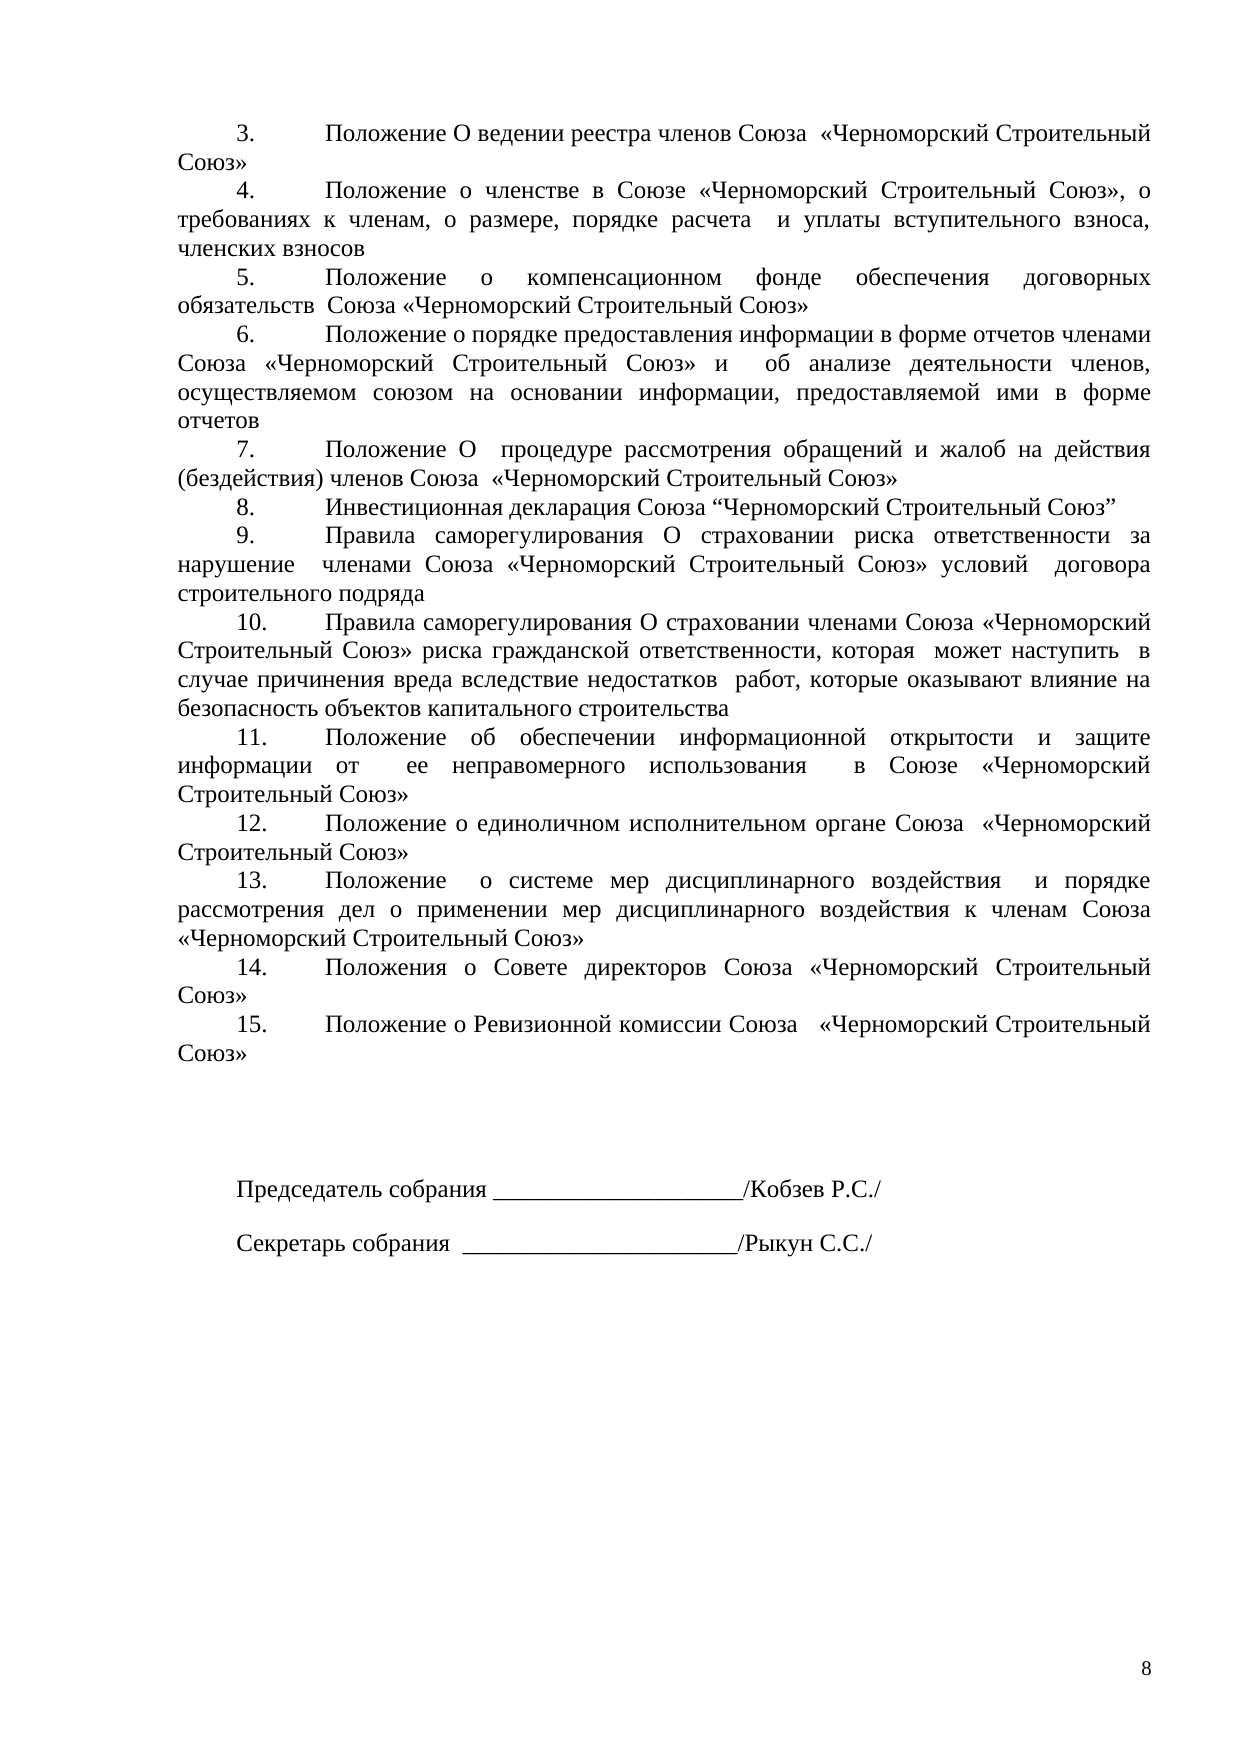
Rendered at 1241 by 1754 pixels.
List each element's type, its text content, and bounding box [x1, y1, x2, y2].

list Положение О процедуре рассмотрения обращений и жалоб на действия (бездействия) членов Союза «Черноморский Строительный Союз» [177, 434, 1152, 492]
list Правила саморегулирования О страховании членами Союза «Черноморский Строительный Союз» риска гражданской ответственности, которая может наступить в случае причинения вреда вследствие недостатков работ, которые оказывают влияние на безопасность объектов капитального строительства [177, 607, 1152, 722]
list Положение о порядке предоставления информации в форме отчетов членами Союза «Черноморский Строительный Союз» и об анализе деятельности членов, осуществляемом союзом на основании информации, предоставляемой ими в форме отчетов [177, 319, 1152, 434]
list Правила саморегулирования О страховании риска ответственности за нарушение членами Союза «Черноморский Строительный Союз» условий договора строительного подряда [177, 521, 1152, 607]
list Положения о Совете директоров Союза «Черноморский Строительный Союз» [177, 952, 1152, 1009]
list Положение о системе мер дисциплинарного воздействия и порядке рассмотрения дел о применении мер дисциплинарного воздействия к членам Союза «Черноморский Строительный Союз» [177, 866, 1152, 952]
list Положение О ведении реестра членов Союза «Черноморский Строительный Союз» [177, 118, 1152, 176]
text Секретарь собрания ______________________/Рыкун С.С./ [177, 1228, 1152, 1257]
list Положение об обеспечении информационной открытости и защите информации от ее неправомерного использования в Союзе «Черноморский Строительный Союз» [177, 722, 1152, 808]
list Положение о компенсационном фонде обеспечения договорных обязательств Союза «Черноморский Строительный Союз» [177, 262, 1152, 319]
text Председатель собрания ____________________/Кобзев Р.С./ [177, 1174, 1152, 1203]
list Положение о единоличном исполнительном органе Союза «Черноморский Строительный Союз» [177, 808, 1152, 866]
list Положение о членстве в Союзе «Черноморский Строительный Союз», о требованиях к членам, о размере, порядке расчета и уплаты вступительного взноса, членских взносов [177, 176, 1152, 262]
list Инвестиционная декларация Союза “Черноморский Строительный Союз” [177, 492, 1152, 521]
list Положение о Ревизионной комиссии Союза «Черноморский Строительный Союз» [177, 1009, 1152, 1067]
